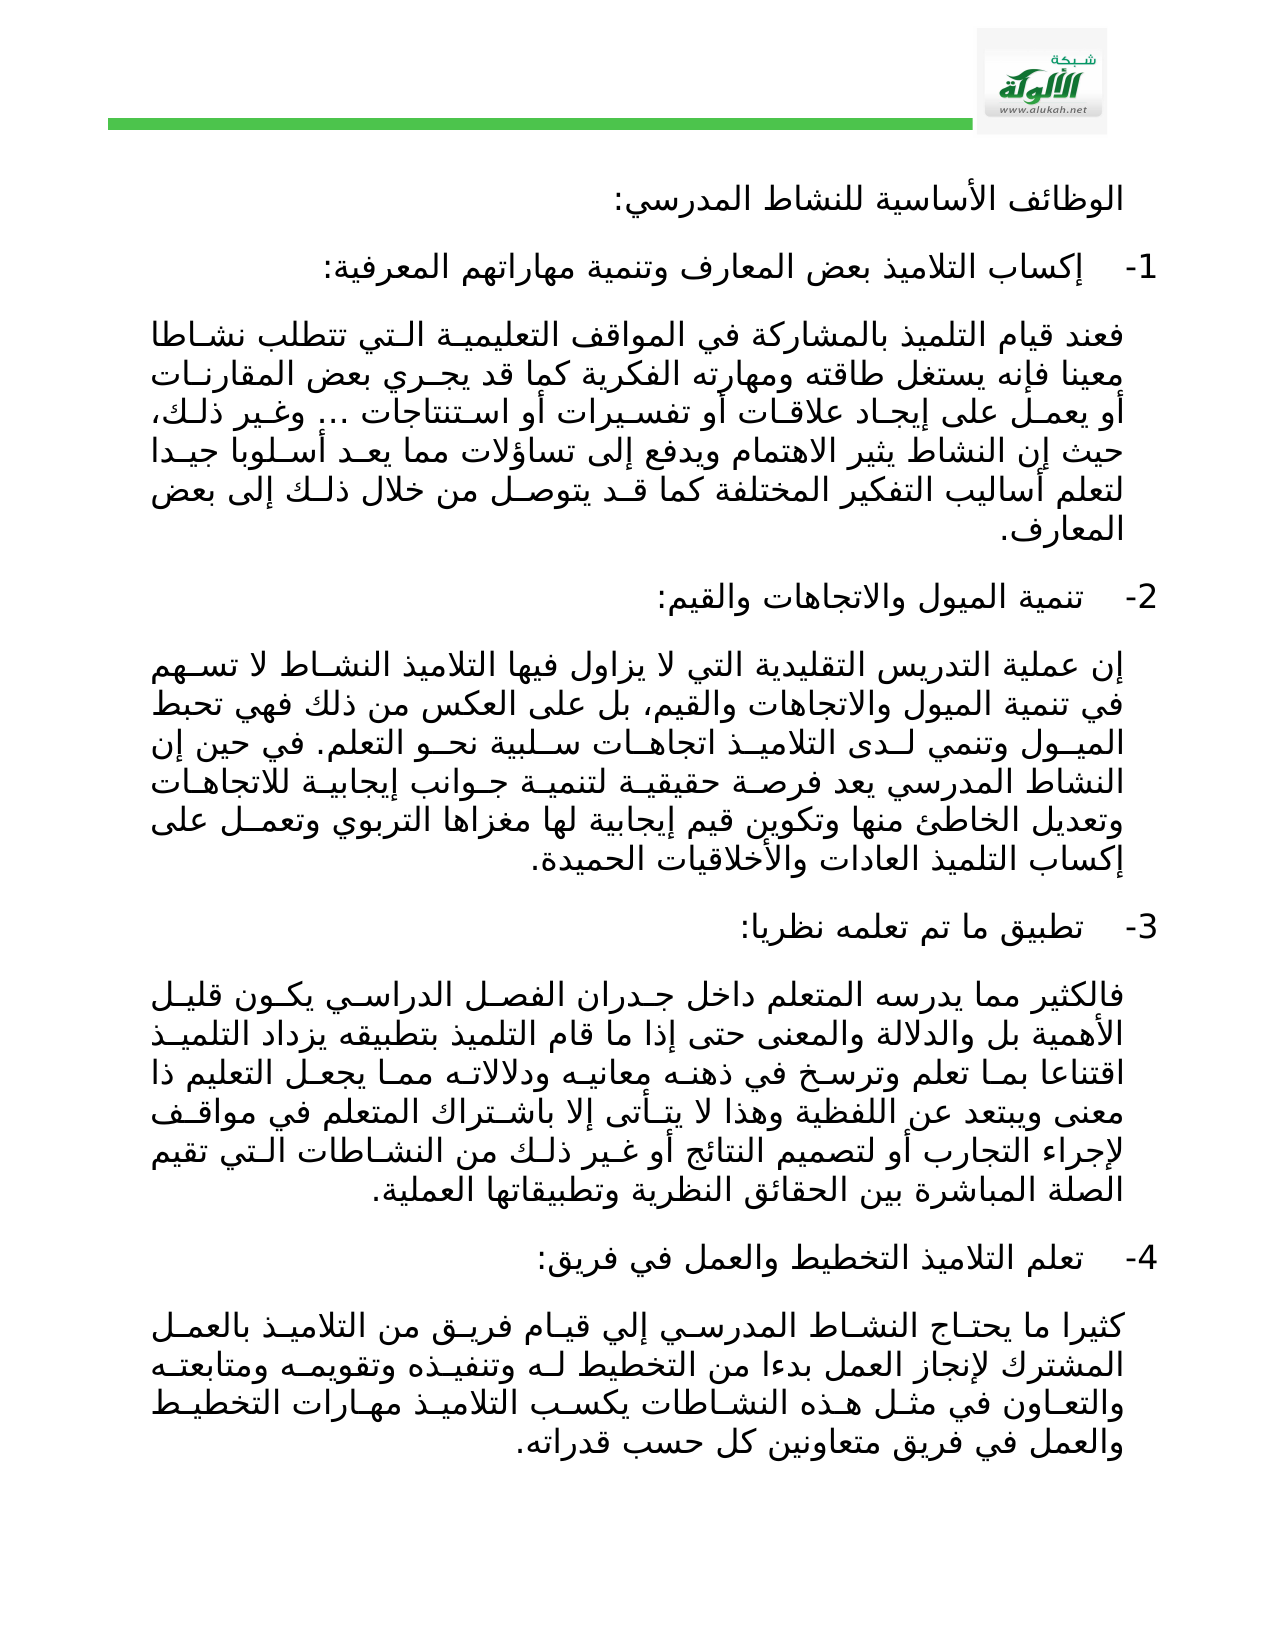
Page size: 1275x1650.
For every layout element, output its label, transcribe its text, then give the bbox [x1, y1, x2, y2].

text إن عملية التدريس التقليدية التي لا يزاول فيها التلاميذ النشاط لا تسهم في تنمية الميول والاتجاهات والقيم، بل على العكس من ذلك فهي تحبط الميول وتنمي لدى التلاميذ اتجاهات سلبية نحو التعلم. في حين إن النشاط المدرسي يعد فرصة حقيقية لتنمية جوانب إيجابية للاتجاهات وتعديل الخاطئ منها وتكوين قيم إيجابية لها مغزاها التربوي وتعمل على إكساب التلميذ العادات والأخلاقيات الحميدة. [150, 646, 1125, 879]
text الوظائف الأساسية للنشاط المدرسي: [150, 179, 1125, 218]
list تطبيق ما تم تعلمه نظريا: [150, 908, 1125, 947]
text كثيرا ما يحتاج النشاط المدرسي إلي قيام فريق من التلاميذ بالعمل المشترك لإنجاز العمل بدءا من التخطيط له وتنفيذه وتقويمه ومتابعته والتعاون في مثل هذه النشاطات يكسب التلاميذ مهارات التخطيط والعمل في فريق متعاونين كل حسب قدراته. [150, 1306, 1125, 1462]
list إكساب التلاميذ بعض المعارف وتنمية مهاراتهم المعرفية: [150, 247, 1125, 286]
list تنمية الميول والاتجاهات والقيم: [150, 577, 1125, 616]
text فعند قيام التلميذ بالمشاركة في المواقف التعليمية التي تتطلب نشاطا معينا فإنه يستغل طاقته ومهارته الفكرية كما قد يجري بعض المقارنات أو يعمل على إيجاد علاقات أو تفسيرات أو استنتاجات … وغير ذلك، حيث إن النشاط يثير الاهتمام ويدفع إلى تساؤلات مما يعد أسلوبا جيدا لتعلم أساليب التفكير المختلفة كما قد يتوصل من خلال ذلك إلى بعض المعارف. [150, 315, 1125, 548]
text فالكثير مما يدرسه المتعلم داخل جدران الفصل الدراسي يكون قليل الأهمية بل والدلالة والمعنى حتى إذا ما قام التلميذ بتطبيقه يزداد التلميذ اقتناعا بما تعلم وترسخ في ذهنه معانيه ودلالاته مما يجعل التعليم ذا معنى ويبتعد عن اللفظية وهذا لا يتأتى إلا باشتراك المتعلم في مواقف لإجراء التجارب أو لتصميم النتائج أو غير ذلك من النشاطات التي تقيم الصلة المباشرة بين الحقائق النظرية وتطبيقاتها العملية. [150, 976, 1125, 1209]
list تعلم التلاميذ التخطيط والعمل في فريق: [150, 1238, 1125, 1277]
